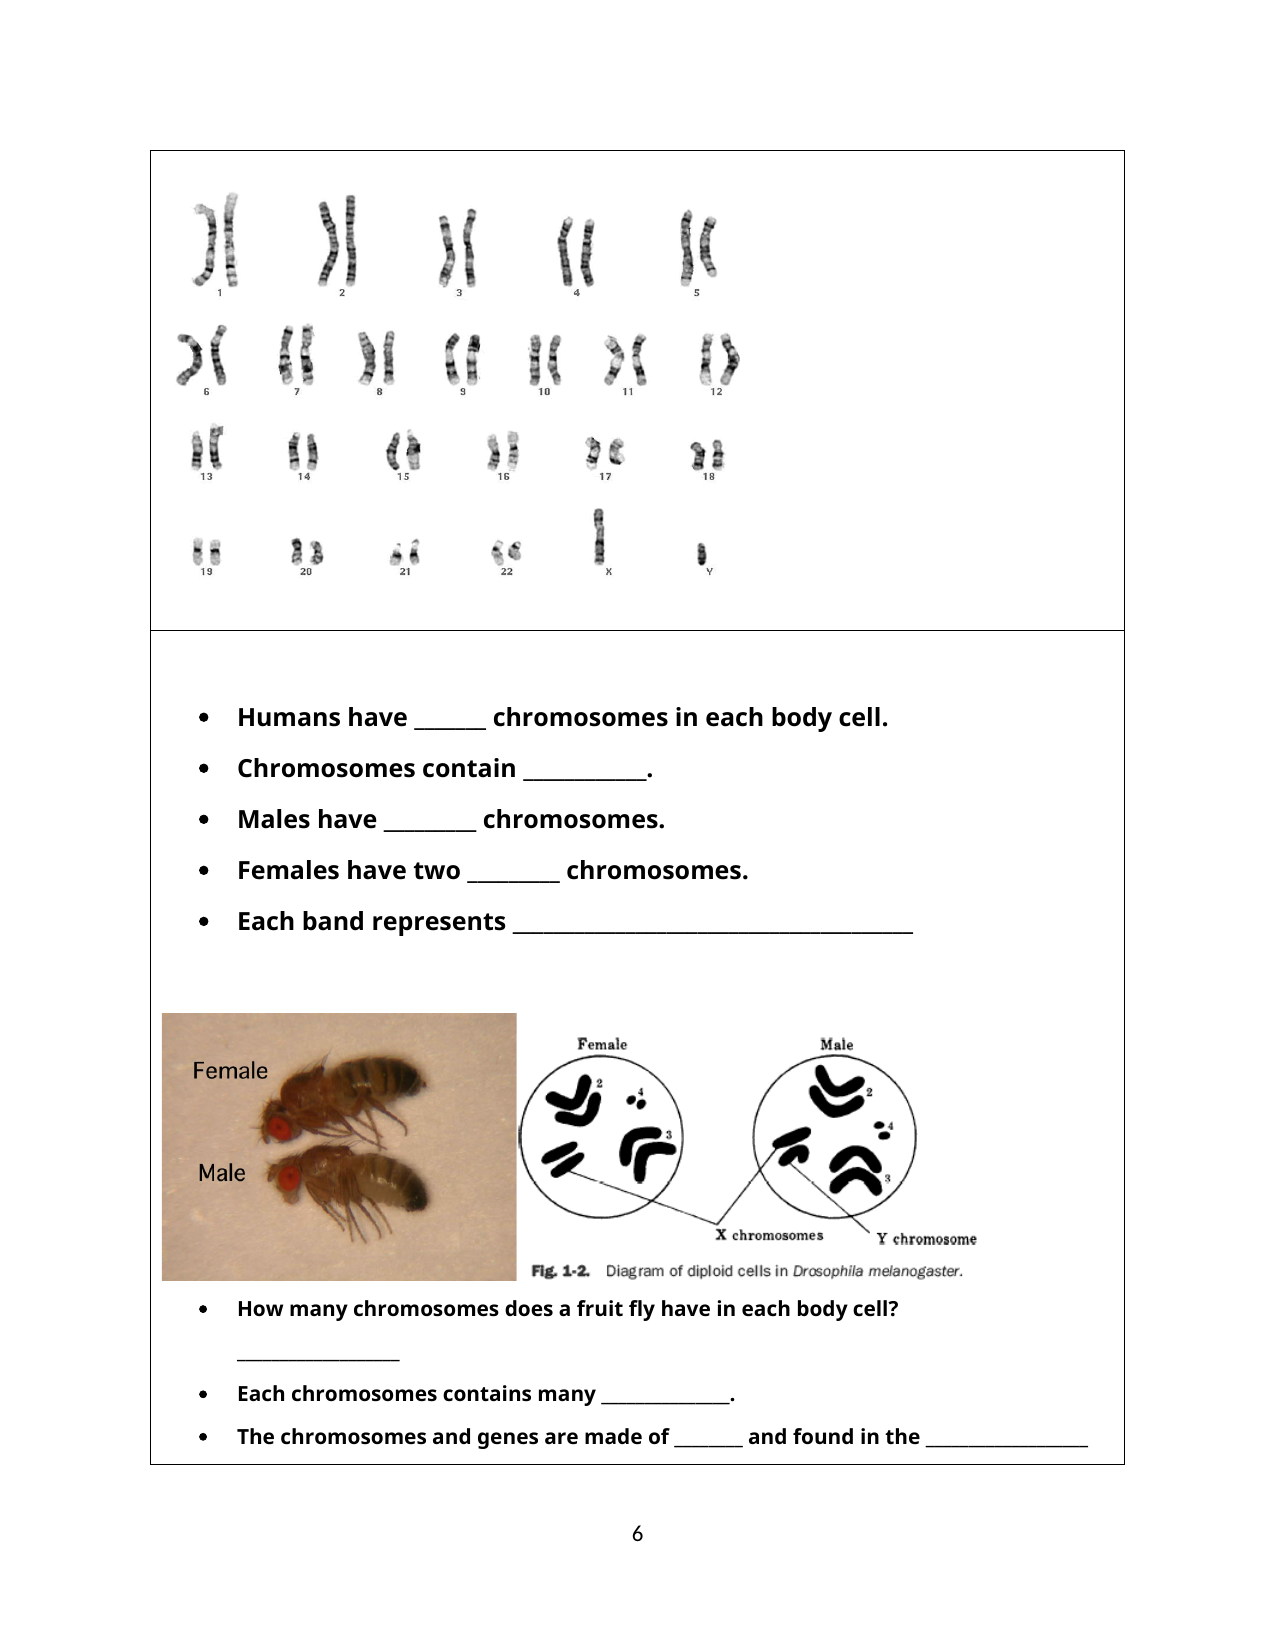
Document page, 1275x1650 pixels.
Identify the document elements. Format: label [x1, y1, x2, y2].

table_cell [151, 631, 1124, 1463]
picture [161, 151, 748, 591]
table_cell [151, 151, 1124, 630]
picture [161, 1013, 978, 1281]
